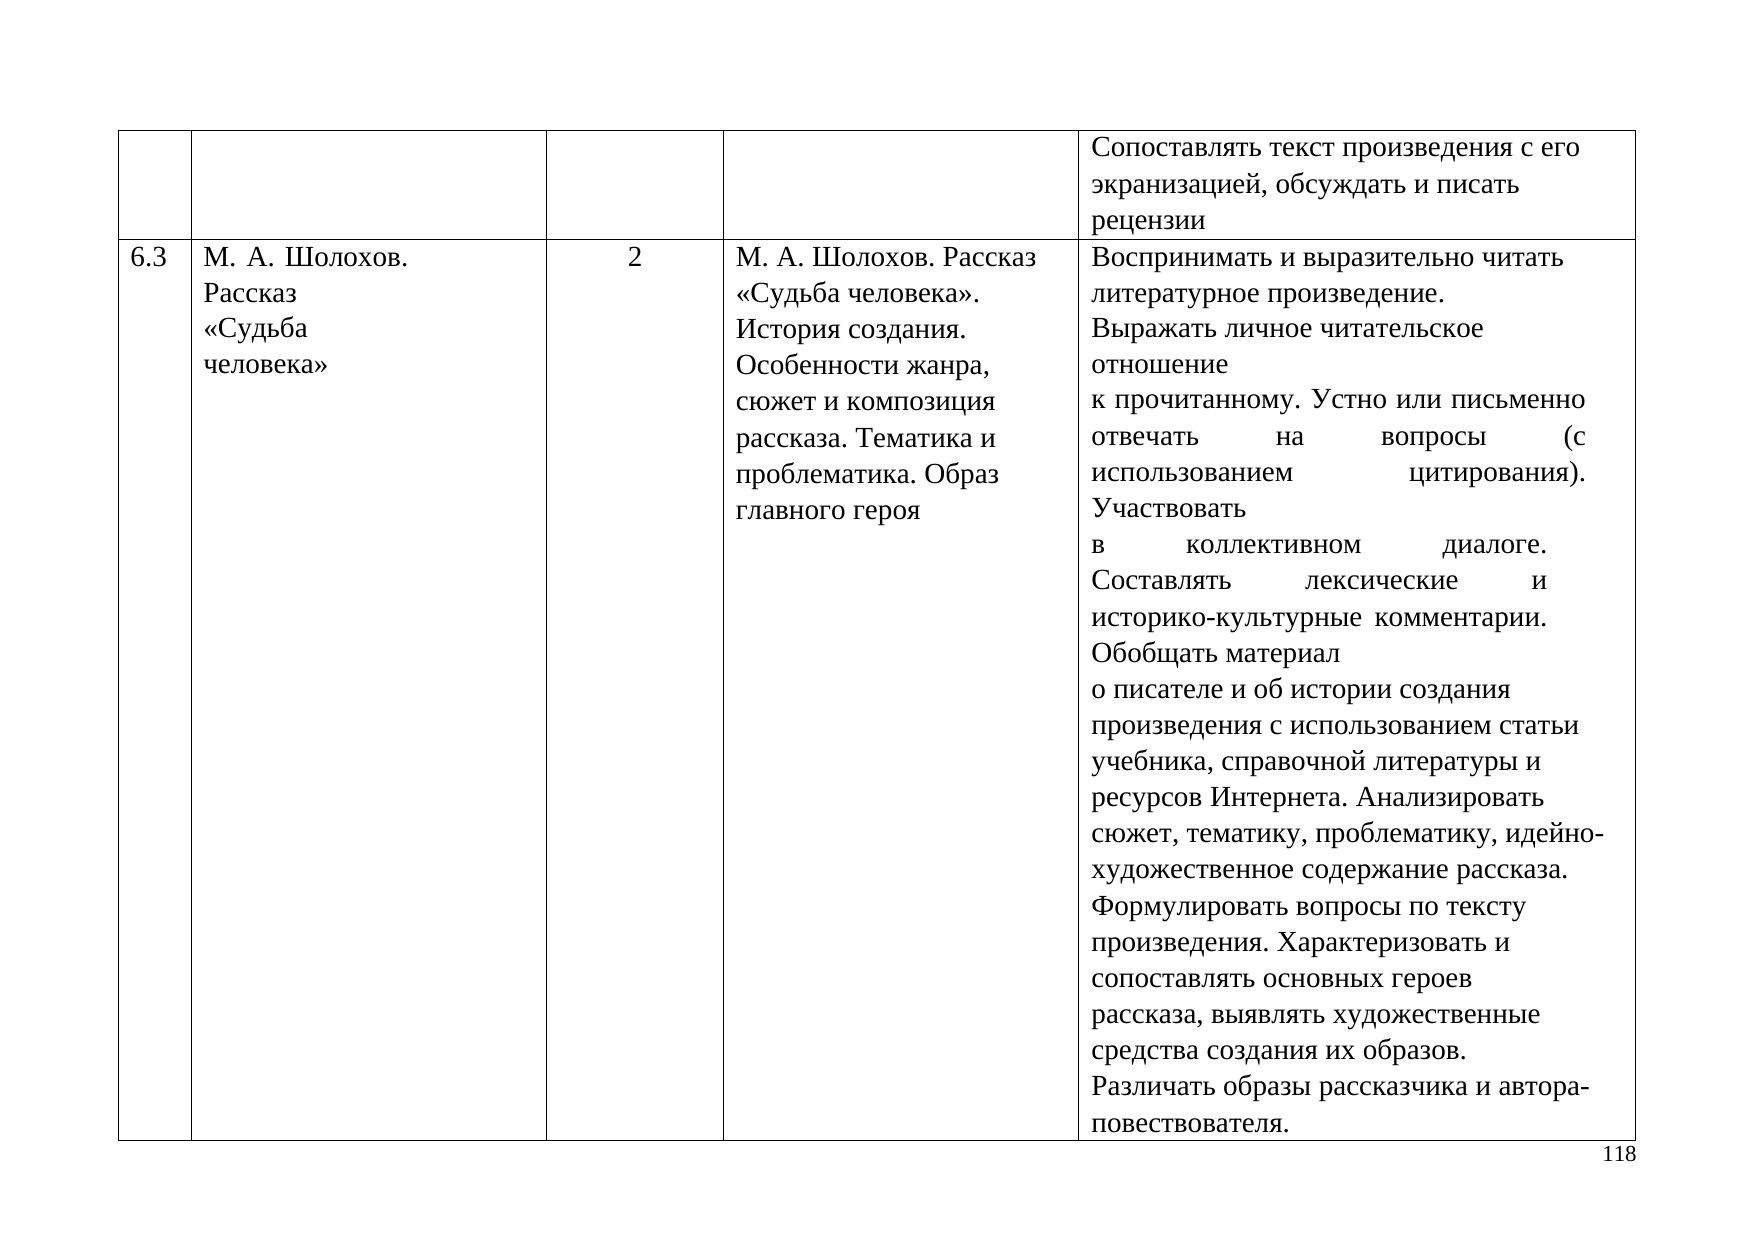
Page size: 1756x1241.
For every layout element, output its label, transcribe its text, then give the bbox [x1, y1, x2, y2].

table_header [192, 131, 546, 238]
table_header Сопоставлять текст произведения с его экранизацией, обсуждать и писать рецензии [1079, 131, 1635, 238]
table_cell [1079, 240, 1635, 1140]
table_header [724, 131, 1078, 238]
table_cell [192, 240, 546, 1140]
table_header [119, 131, 191, 238]
table_cell 2 [547, 240, 723, 1140]
table_header [547, 131, 723, 238]
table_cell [724, 240, 1078, 1140]
table_cell 6.3 [119, 240, 191, 1140]
